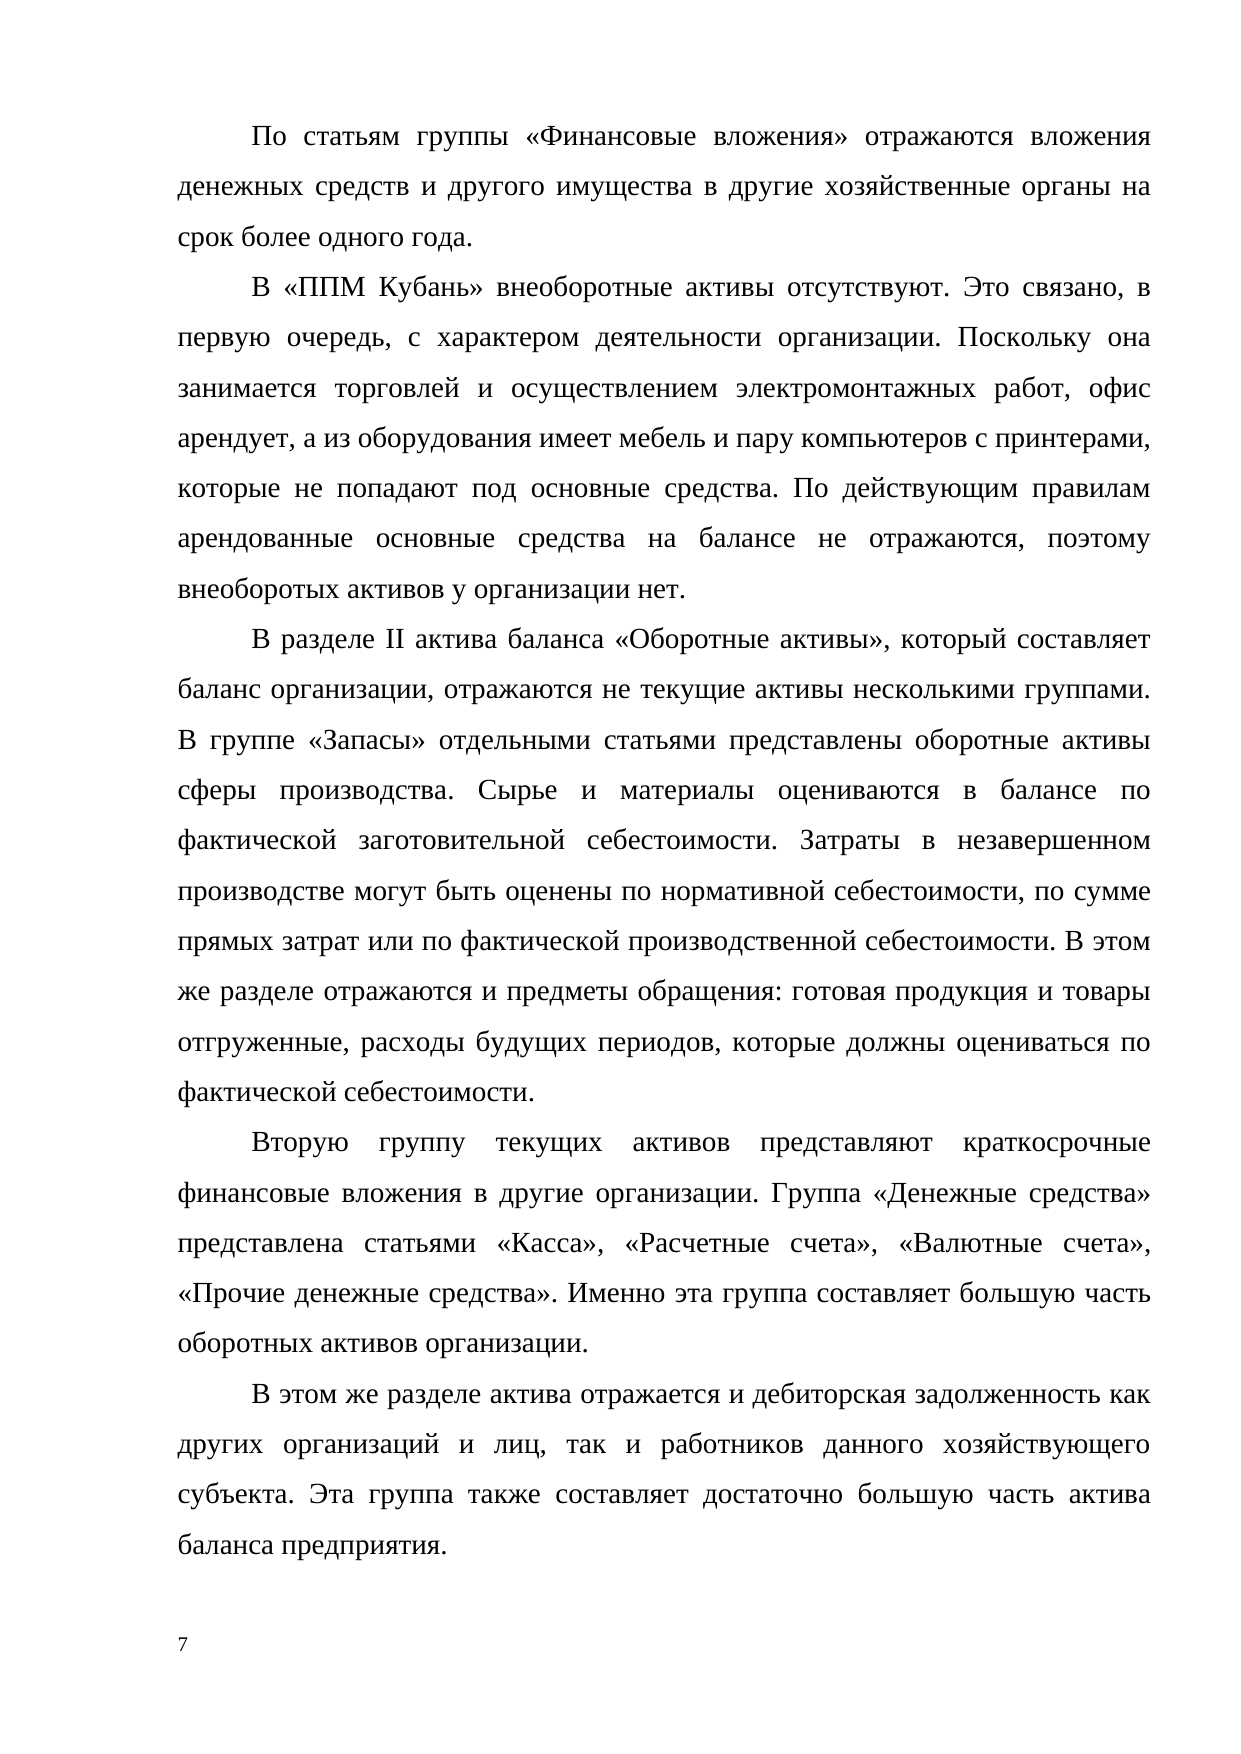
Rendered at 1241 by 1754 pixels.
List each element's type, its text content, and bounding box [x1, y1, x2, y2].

text Вторую группу текущих активов представляют краткосрочные финансовые вложения в другие организации. Группа «Денежные средства» представлена статьями «Касса», «Расчетные счета», «Валютные счета», «Прочие денежные средства». Именно эта группа составляет большую часть оборотных активов организации. [177, 1124, 1152, 1359]
text По статьям группы «Финансовые вложения» отражаются вложения денежных средств и другого имущества в другие хозяйственные органы на срок более одного года. [177, 118, 1152, 252]
text В «ППМ Кубань» внеоборотные активы отсутствуют. Это связано, в первую очередь, с характером деятельности организации. Поскольку она занимается торговлей и осуществлением электромонтажных работ, офис арендует, а из оборудования имеет мебель и пару компьютеров с принтерами, которые не попадают под основные средства. По действующим правилам арендованные основные средства на балансе не отражаются, поэтому внеоборотых активов у организации нет. [177, 269, 1152, 604]
text В разделе II актива баланса «Оборотные активы», который составляет баланс организации, отражаются не текущие активы несколькими группами. В группе «Запасы» отдельными статьями представлены оборотные активы сферы производства. Сырье и материалы оцениваются в балансе по фактической заготовительной себестоимости. Затраты в незавершенном производстве могут быть оценены по нормативной себестоимости, по сумме прямых затрат или по фактической производственной себестоимости. В этом же разделе отражаются и предметы обращения: готовая продукция и товары отгруженные, расходы будущих периодов, которые должны оцениваться по фактической себестоимости. [177, 621, 1152, 1108]
text В этом же разделе актива отражается и дебиторская задолженность как других организаций и лиц, так и работников данного хозяйствующего субъекта. Эта группа также составляет достаточно большую часть актива баланса предприятия. [177, 1376, 1152, 1560]
